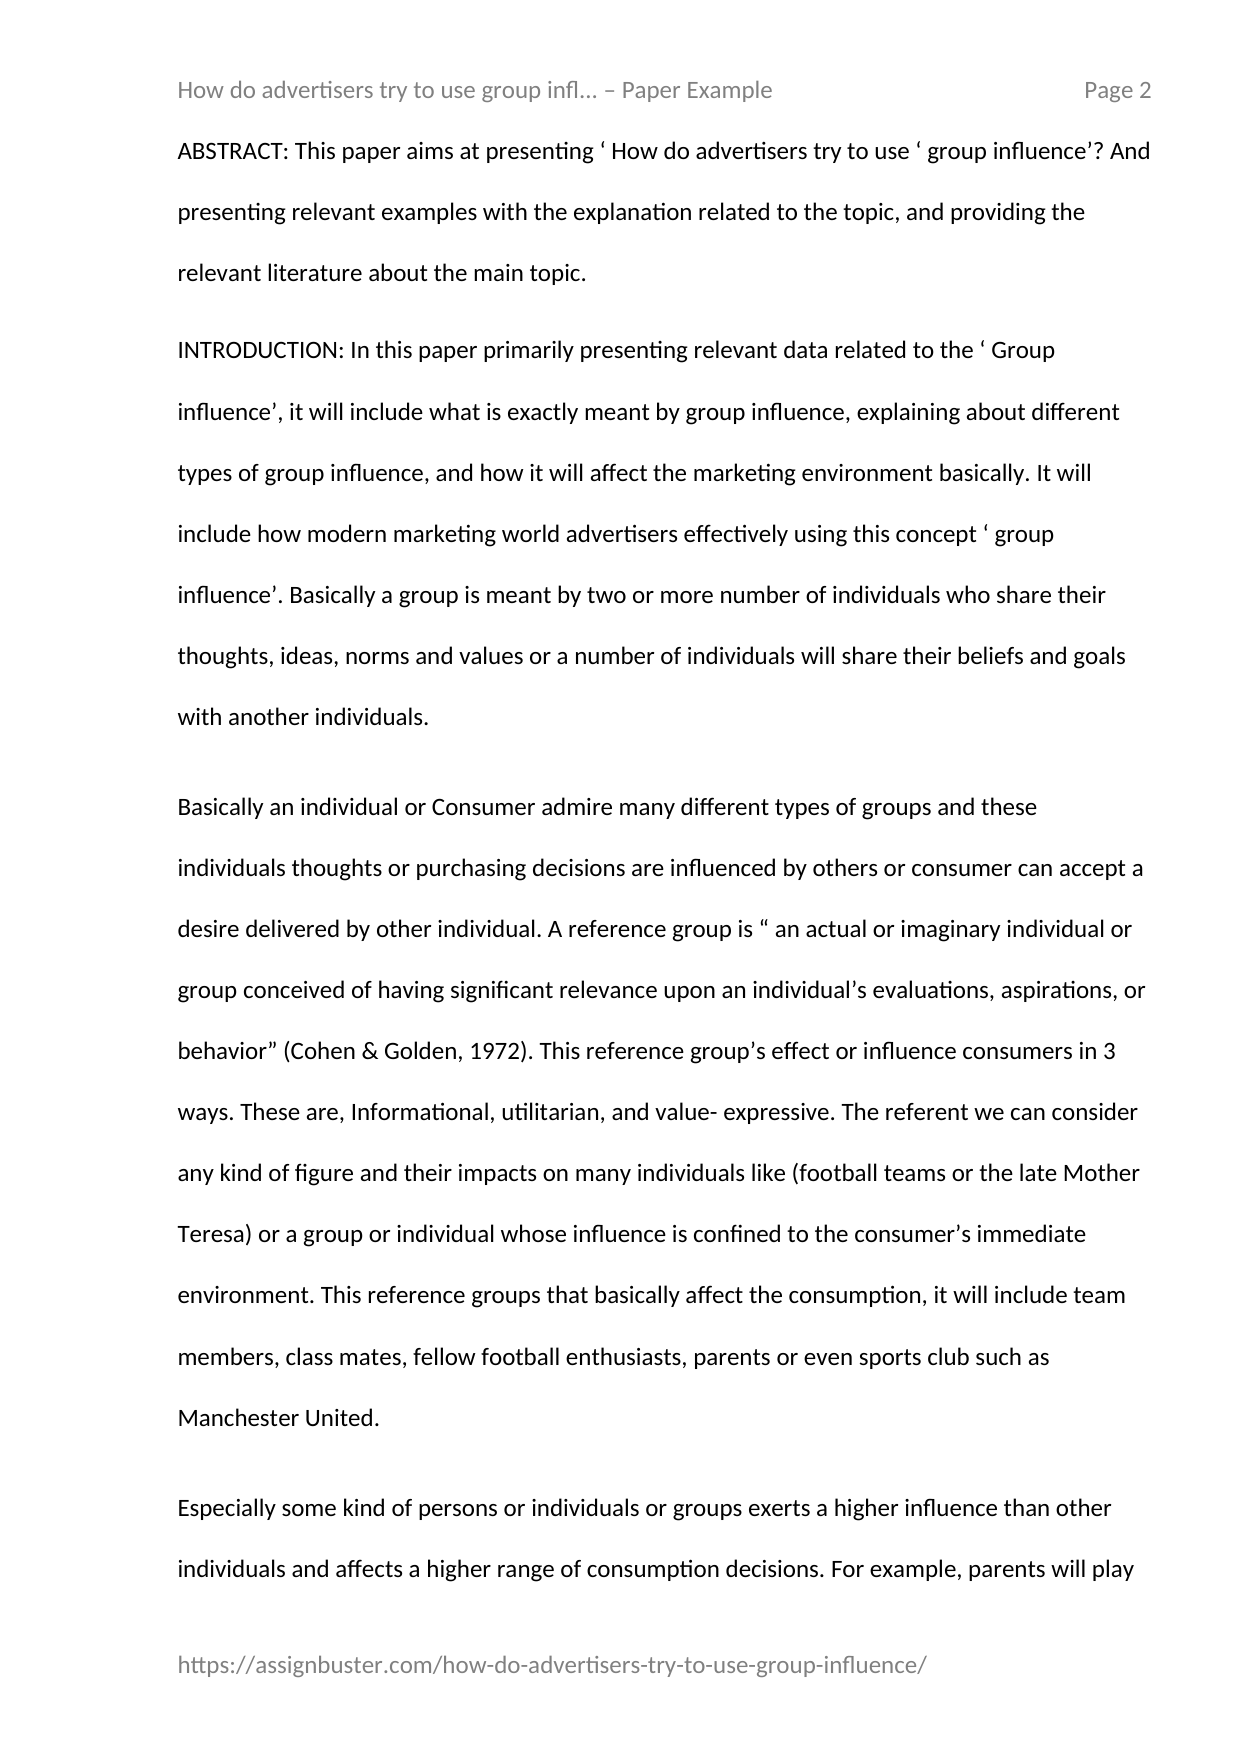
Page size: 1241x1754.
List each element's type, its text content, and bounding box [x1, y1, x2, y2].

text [177, 1492, 1152, 1584]
text INTRODUCTION: In this paper primarily presenting relevant data related to the ‘ Group influence’, it will include what is exactly meant by group influence, explaining about different types of group influence, and how it will affect the marketing environment basically. It will include how modern marketing world advertisers effectively using this concept ‘ group influence’. Basically a group is meant by two or more number of individuals who share their thoughts, ideas, norms and values or a number of individuals will share their beliefs and goals with another individuals. [177, 334, 1152, 731]
text Basically an individual or Consumer admire many different types of groups and these individuals thoughts or purchasing decisions are influenced by others or consumer can accept a desire delivered by other individual. A reference group is “ an actual or imaginary individual or group conceived of having significant relevance upon an individual’s evaluations, aspirations, or behavior” (Cohen & Golden, 1972). This reference group’s effect or influence consumers in 3 ways. These are, Informational, utilitarian, and value- expressive. The referent we can consider any kind of figure and their impacts on many individuals like (football teams or the late Mother Teresa) or a group or individual whose influence is confined to the consumer’s immediate environment. This reference groups that basically affect the consumption, it will include team members, class mates, fellow football enthusiasts, parents or even sports club such as Manchester United. [177, 791, 1152, 1432]
text ABSTRACT: This paper aims at presenting ‘ How do advertisers try to use ‘ group influence’? And presenting relevant examples with the explanation related to the topic, and providing the relevant literature about the main topic. [177, 135, 1152, 287]
